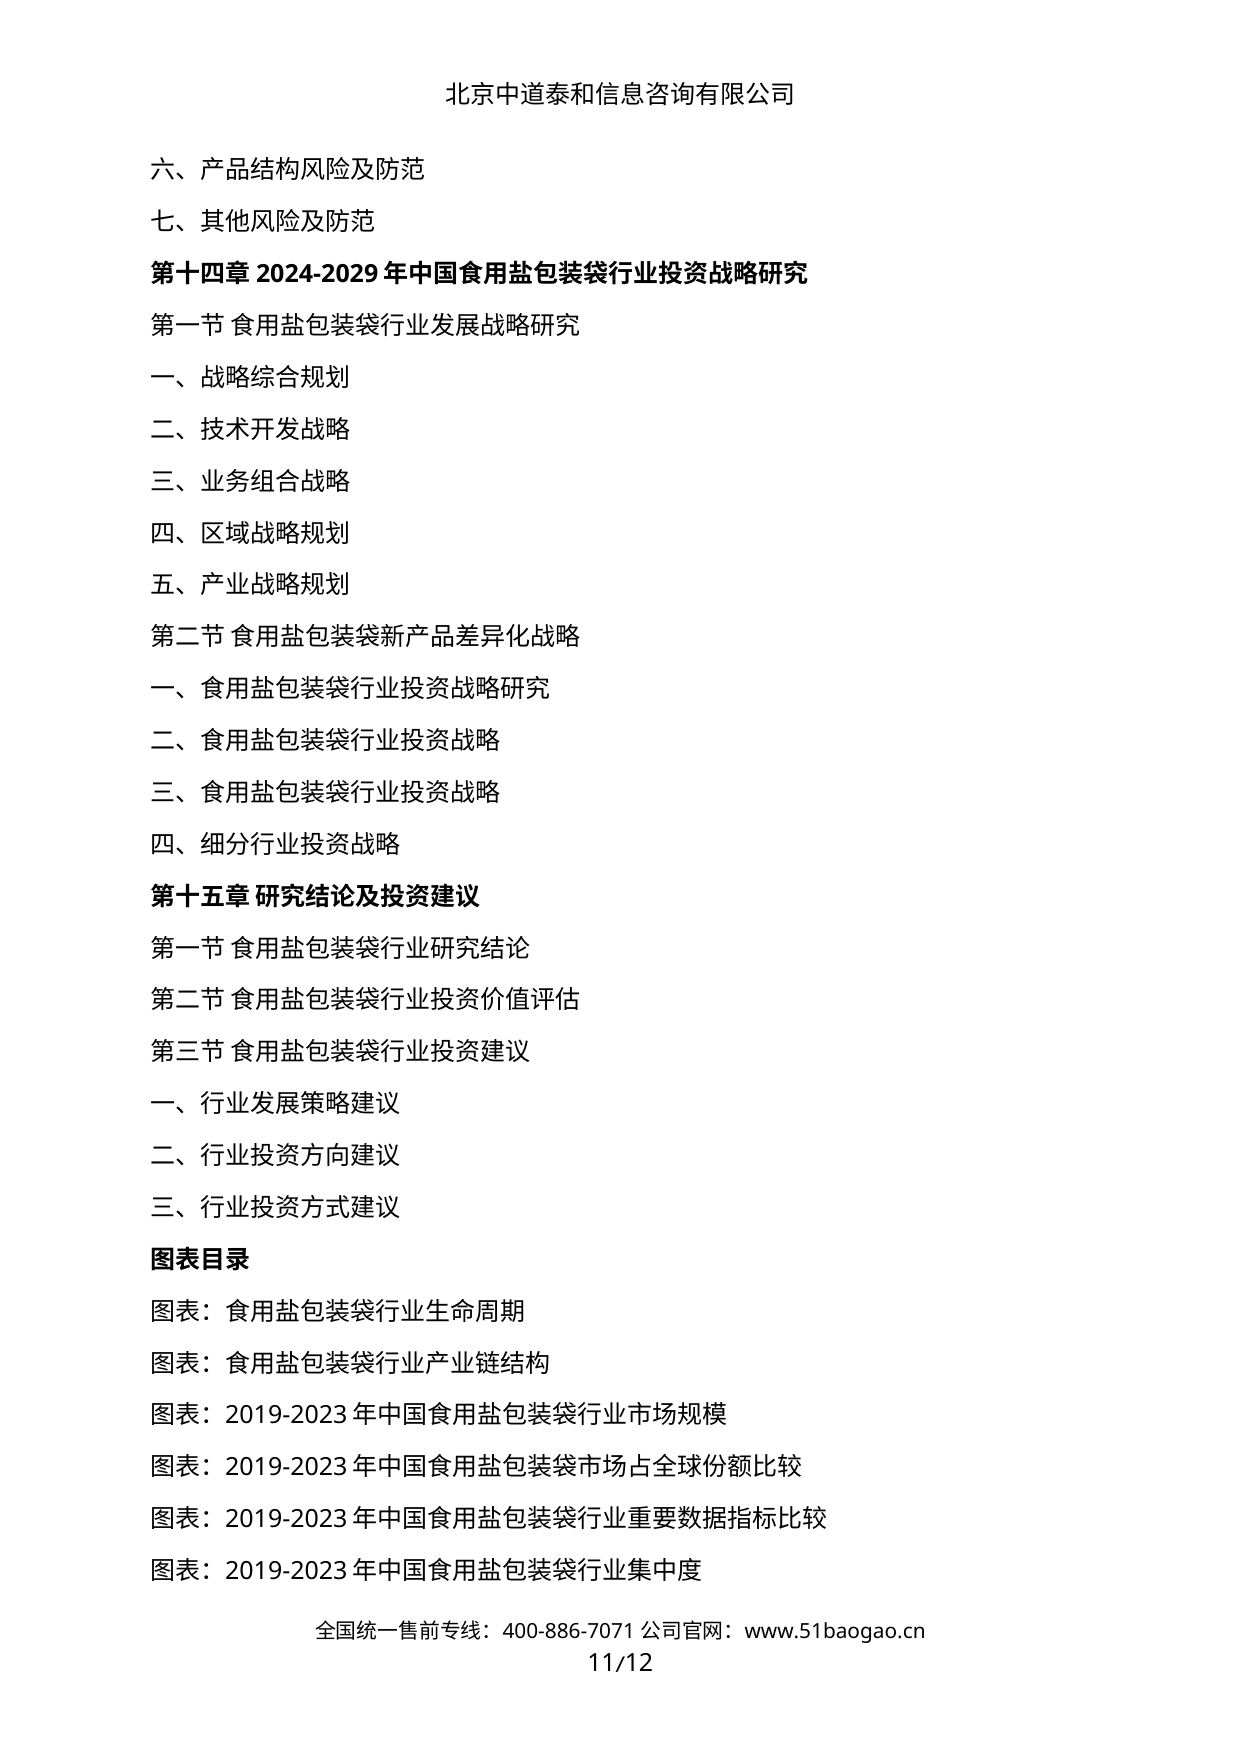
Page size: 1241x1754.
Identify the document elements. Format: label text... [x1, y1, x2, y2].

text 一、食用盐包装袋行业投资战略研究 [150, 669, 1090, 705]
text 二、技术开发战略 [150, 409, 1090, 446]
text 第三节 食用盐包装袋行业投资建议 [150, 1032, 1090, 1068]
text 一、行业发展策略建议 [150, 1084, 1090, 1120]
text 第十五章 研究结论及投资建议 [150, 876, 1090, 912]
text 四、细分行业投资战略 [150, 824, 1090, 861]
text 五、产业战略规划 [150, 565, 1090, 601]
text 第一节 食用盐包装袋行业研究结论 [150, 928, 1090, 964]
text 图表：2019-2023年中国食用盐包装袋行业重要数据指标比较 [150, 1499, 1090, 1535]
text 第一节 食用盐包装袋行业发展战略研究 [150, 306, 1090, 342]
text 七、其他风险及防范 [150, 202, 1090, 238]
text 第二节 食用盐包装袋新产品差异化战略 [150, 617, 1090, 653]
text 图表：2019-2023年中国食用盐包装袋行业市场规模 [150, 1395, 1090, 1431]
text 图表目录 [150, 1239, 1090, 1276]
text 二、食用盐包装袋行业投资战略 [150, 721, 1090, 757]
text 四、区域战略规划 [150, 513, 1090, 549]
text 第十四章 2024-2029年中国食用盐包装袋行业投资战略研究 [150, 254, 1090, 290]
text 二、行业投资方向建议 [150, 1136, 1090, 1172]
text 图表：2019-2023年中国食用盐包装袋行业集中度 [150, 1551, 1090, 1587]
text 一、战略综合规划 [150, 357, 1090, 394]
text 图表：食用盐包装袋行业生命周期 [150, 1291, 1090, 1327]
text 六、产品结构风险及防范 [150, 150, 1090, 186]
text 图表：2019-2023年中国食用盐包装袋市场占全球份额比较 [150, 1447, 1090, 1483]
text 三、行业投资方式建议 [150, 1187, 1090, 1224]
text 三、食用盐包装袋行业投资战略 [150, 772, 1090, 809]
text 图表：食用盐包装袋行业产业链结构 [150, 1343, 1090, 1379]
text 第二节 食用盐包装袋行业投资价值评估 [150, 980, 1090, 1016]
text 三、业务组合战略 [150, 461, 1090, 497]
